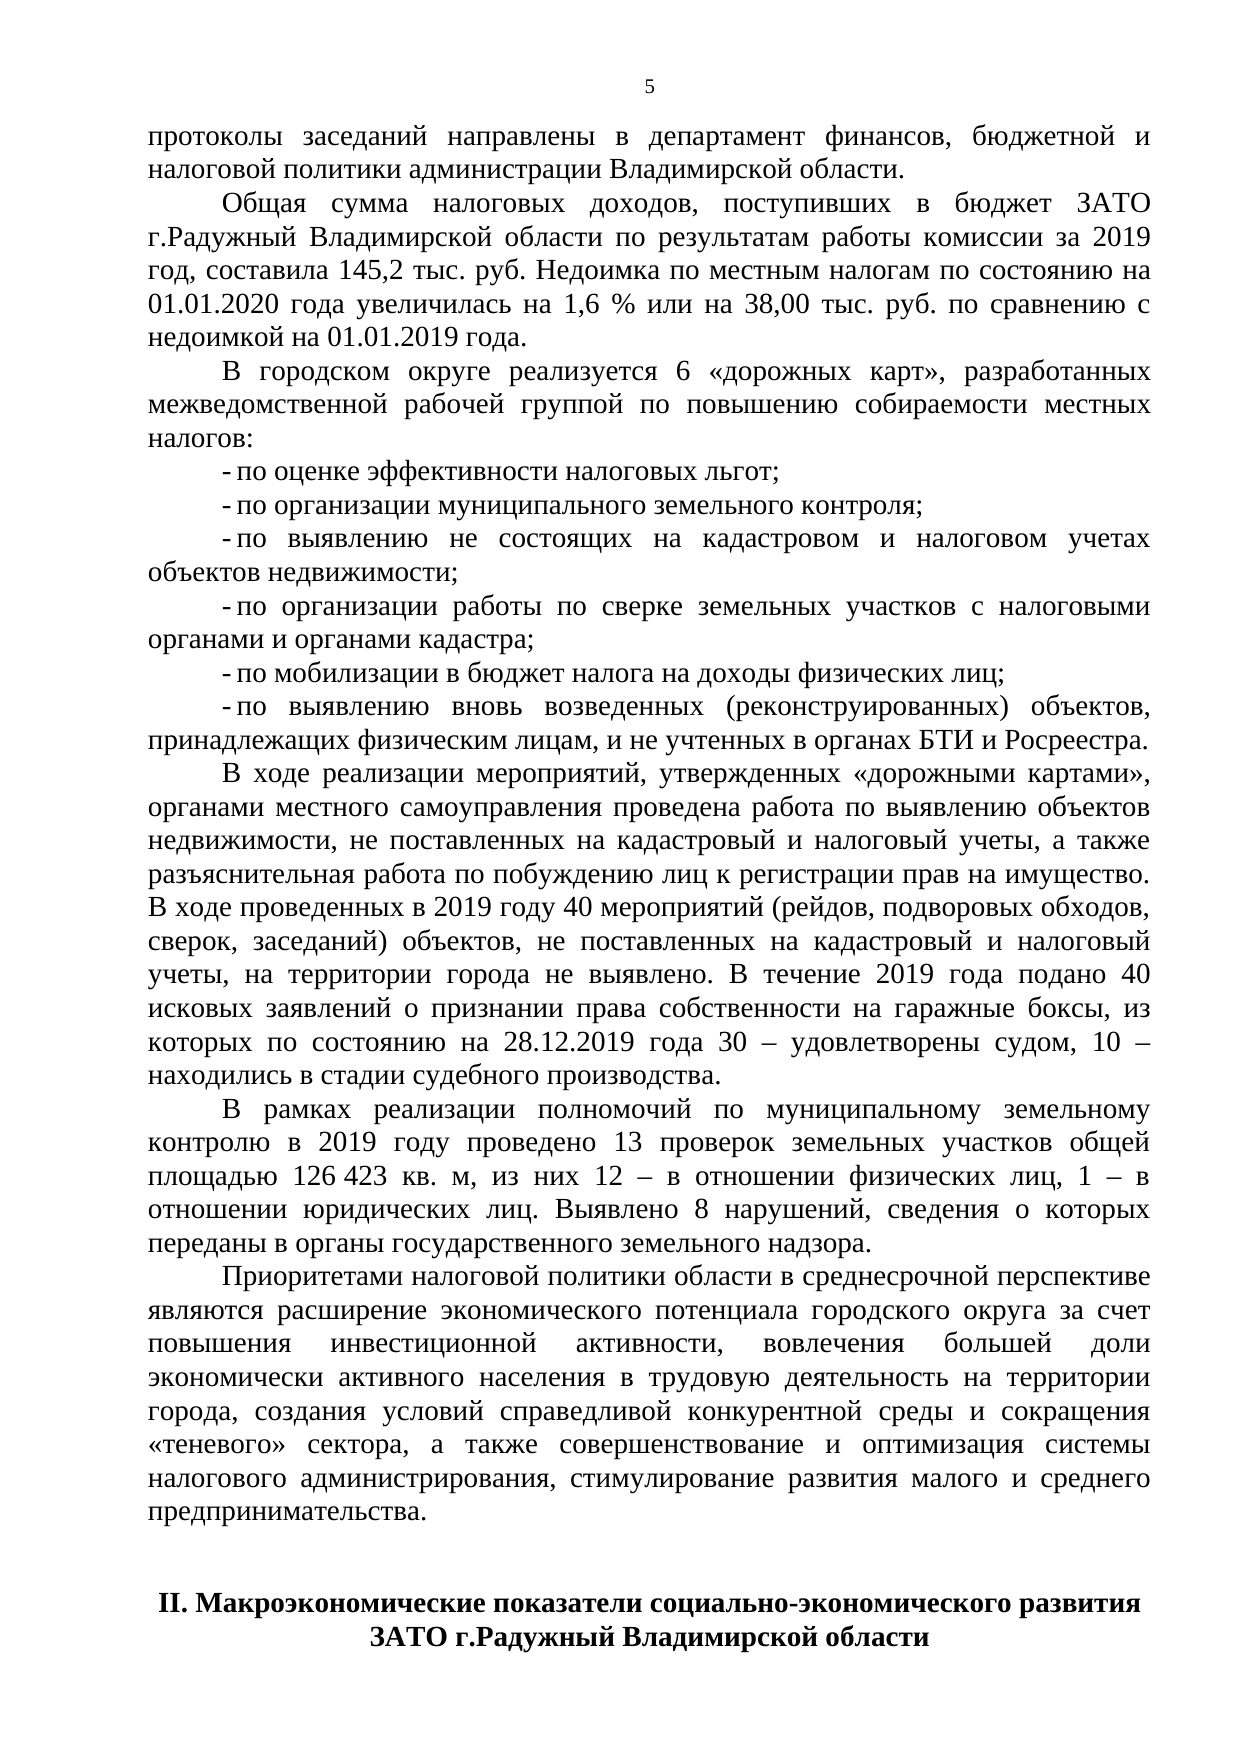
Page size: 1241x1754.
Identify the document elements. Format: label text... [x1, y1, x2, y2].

title II. Макроэкономические показатели социально-экономического развития ЗАТО г.Радужный Владимирской области [148, 1585, 1152, 1652]
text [148, 118, 1152, 185]
text В ходе реализации мероприятий, утвержденных «дорожными картами», органами местного самоуправления проведена работа по выявлению объектов недвижимости, не поставленных на кадастровый и налоговый учеты, а также разъяснительная работа по побуждению лиц к регистрации прав на имущество. В ходе проведенных в 2019 году 40 мероприятий (рейдов, подворовых обходов, сверок, заседаний) объектов, не поставленных на кадастровый и налоговый учеты, на территории города не выявлено. В течение 2019 года подано 40 исковых заявлений о признании права собственности на гаражные боксы, из которых по состоянию на 28.12.2019 года 30 – удовлетворены судом, 10 – находились в стадии судебного производства. [148, 755, 1152, 1091]
text - по мобилизации в бюджет налога на доходы физических лиц; [148, 655, 1152, 688]
text - по организации работы по сверке земельных участков с налоговыми органами и органами кадастра; [148, 588, 1152, 655]
text Общая сумма налоговых доходов, поступивших в бюджет ЗАТО г.Радужный Владимирской области по результатам работы комиссии за 2019 год, составила 145,2 тыс. руб. Недоимка по местным налогам по состоянию на 01.01.2020 года увеличилась на 1,6 % или на 38,00 тыс. руб. по сравнению с недоимкой на 01.01.2019 года. [148, 185, 1152, 353]
text Приоритетами налоговой политики области в среднесрочной перспективе являются расширение экономического потенциала городского округа за счет повышения инвестиционной активности, вовлечения большей доли экономически активного населения в трудовую деятельность на территории города, создания условий справедливой конкурентной среды и сокращения «теневого» сектора, а также совершенствование и оптимизация системы налогового администрирования, стимулирование развития малого и среднего предпринимательства. [148, 1258, 1152, 1527]
text - по организации муниципального земельного контроля; [148, 487, 1152, 521]
text - по оценке эффективности налоговых льгот; [148, 453, 1152, 487]
text - по выявлению вновь возведенных (реконструированных) объектов, принадлежащих физическим лицам, и не учтенных в органах БТИ и Росреестра. [148, 688, 1152, 755]
text В рамках реализации полномочий по муниципальному земельному контролю в 2019 году проведено 13 проверок земельных участков общей площадью 126 423 кв. м, из них 12 – в отношении физических лиц, 1 – в отношении юридических лиц. Выявлено 8 нарушений, сведения о которых переданы в органы государственного земельного надзора. [148, 1091, 1152, 1258]
text В городском округе реализуется 6 «дорожных карт», разработанных межведомственной рабочей группой по повышению собираемости местных налогов: [148, 353, 1152, 453]
text - по выявлению не состоящих на кадастровом и налоговом учетах объектов недвижимости; [148, 521, 1152, 588]
